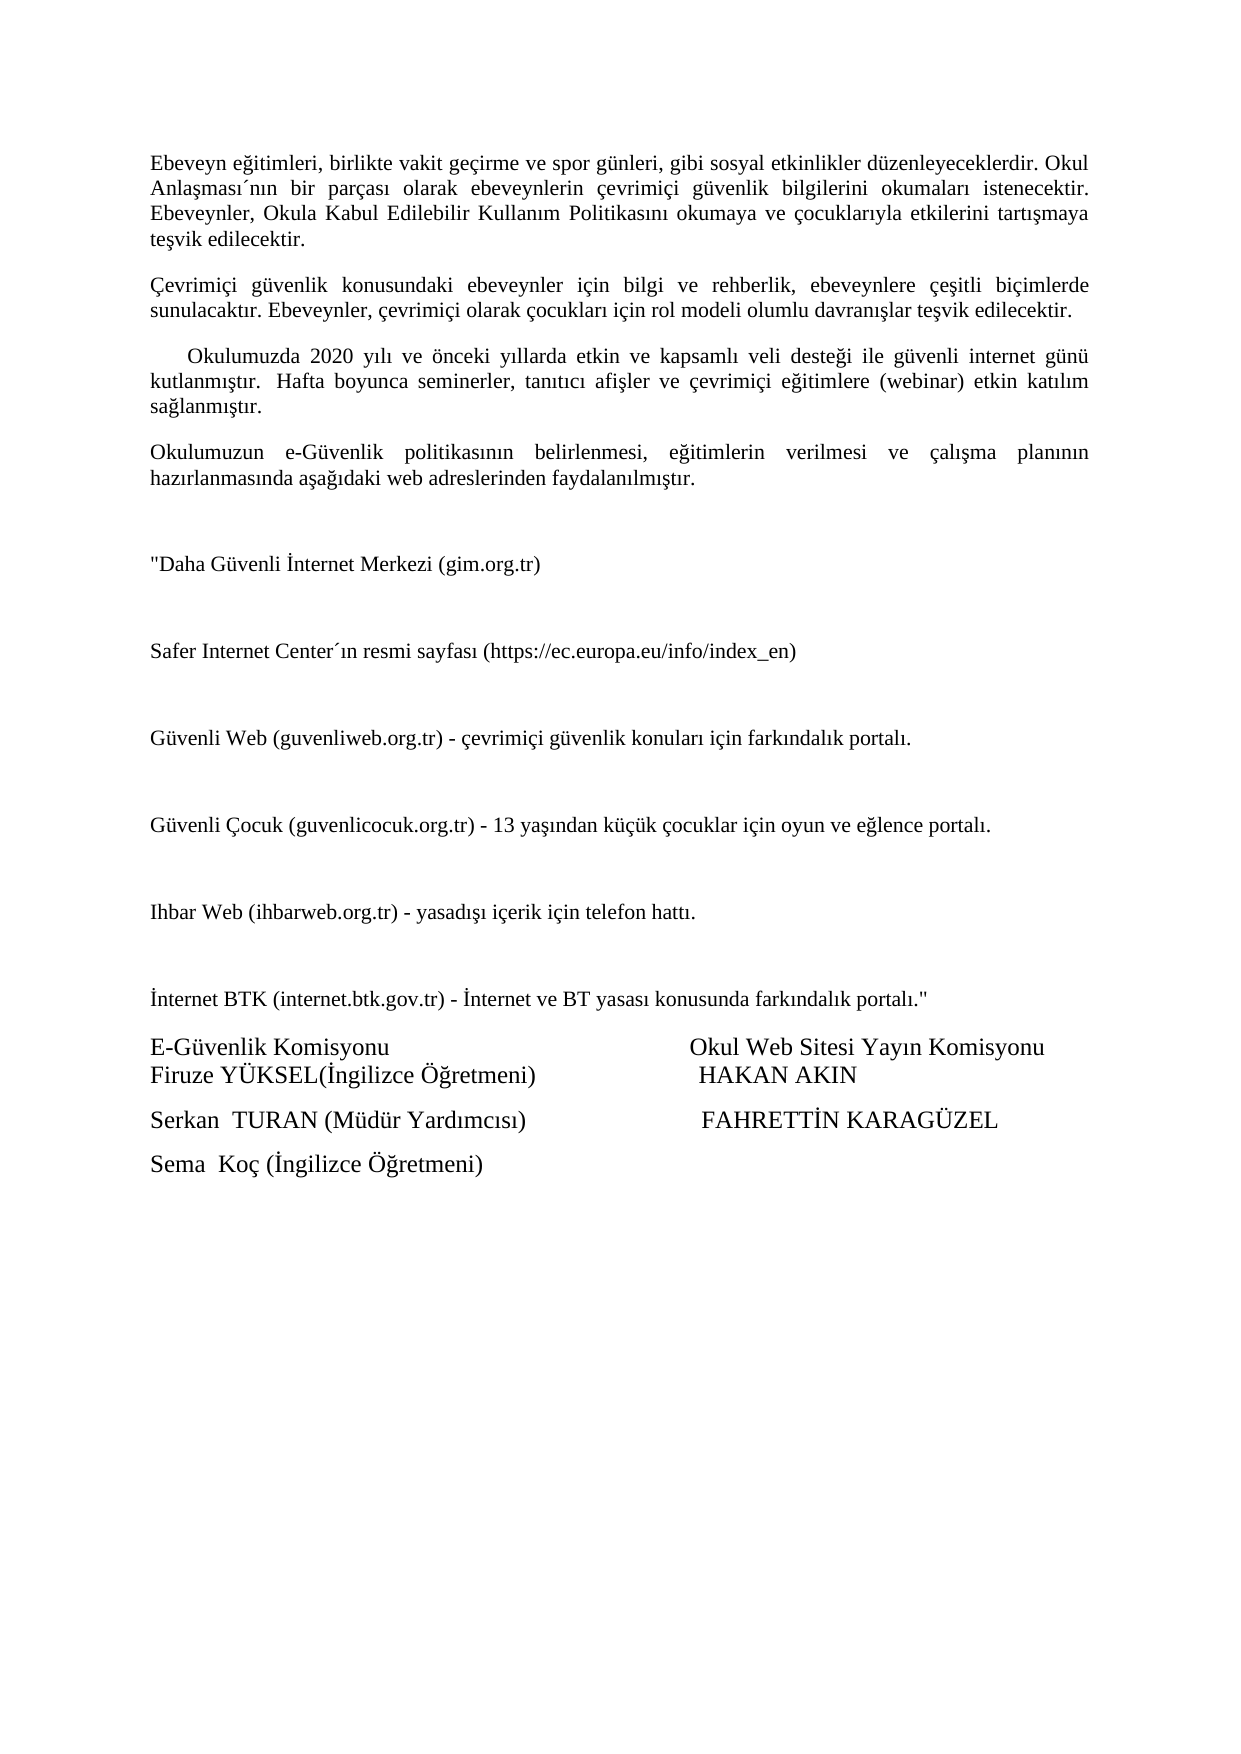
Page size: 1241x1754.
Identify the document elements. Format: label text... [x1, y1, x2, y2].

text Güvenli Web (guvenliweb.org.tr) - çevrimiçi güvenlik konuları için farkındalık portalı. [150, 725, 1090, 750]
text Ebeveyn eğitimleri, birlikte vakit geçirme ve spor günleri, gibi sosyal etkinlikler düzenleyeceklerdir. Okul Anlaşması´nın bir parçası olarak ebeveynlerin çevrimiçi güvenlik bilgilerini okumaları istenecektir. Ebeveynler, Okula Kabul Edilebilir Kullanım Politikasını okumaya ve çocuklarıyla etkilerini tartışmaya teşvik edilecektir. [150, 150, 1090, 251]
text Sema Koç (İngilizce Öğretmeni) [150, 1149, 1090, 1178]
text Okulumuzda 2020 yılı ve önceki yıllarda etkin ve kapsamlı veli desteği ile güvenli internet günü kutlanmıştır. Hafta boyunca seminerler, tanıtıcı afişler ve çevrimiçi eğitimlere (webinar) etkin katılım sağlanmıştır. [150, 343, 1090, 418]
text İnternet BTK (internet.btk.gov.tr) - İnternet ve BT yasası konusunda farkındalık portalı." [150, 986, 1090, 1011]
text "Daha Güvenli İnternet Merkezi (gim.org.tr) [150, 551, 1090, 577]
text Güvenli Çocuk (guvenlicocuk.org.tr) - 13 yaşından küçük çocuklar için oyun ve eğlence portalı. [150, 812, 1090, 837]
text E-Güvenlik Komisyonu Okul Web Sitesi Yayın Komisyonu Firuze YÜKSEL(İngilizce Öğretmeni) HAKAN AKIN [150, 1032, 1090, 1089]
text Ihbar Web (ihbarweb.org.tr) - yasadışı içerik için telefon hattı. [150, 899, 1090, 924]
text Safer Internet Center´ın resmi sayfası (https://ec.europa.eu/info/index_en) [150, 638, 1090, 663]
text Okulumuzun e-Güvenlik politikasının belirlenmesi, eğitimlerin verilmesi ve çalışma planının hazırlanmasında aşağıdaki web adreslerinden faydalanılmıştır. [150, 439, 1090, 490]
text Çevrimiçi güvenlik konusundaki ebeveynler için bilgi ve rehberlik, ebeveynlere çeşitli biçimlerde sunulacaktır. Ebeveynler, çevrimiçi olarak çocukları için rol modeli olumlu davranışlar teşvik edilecektir. [150, 272, 1090, 322]
text Serkan TURAN (Müdür Yardımcısı) FAHRETTİN KARAGÜZEL [150, 1105, 1090, 1134]
